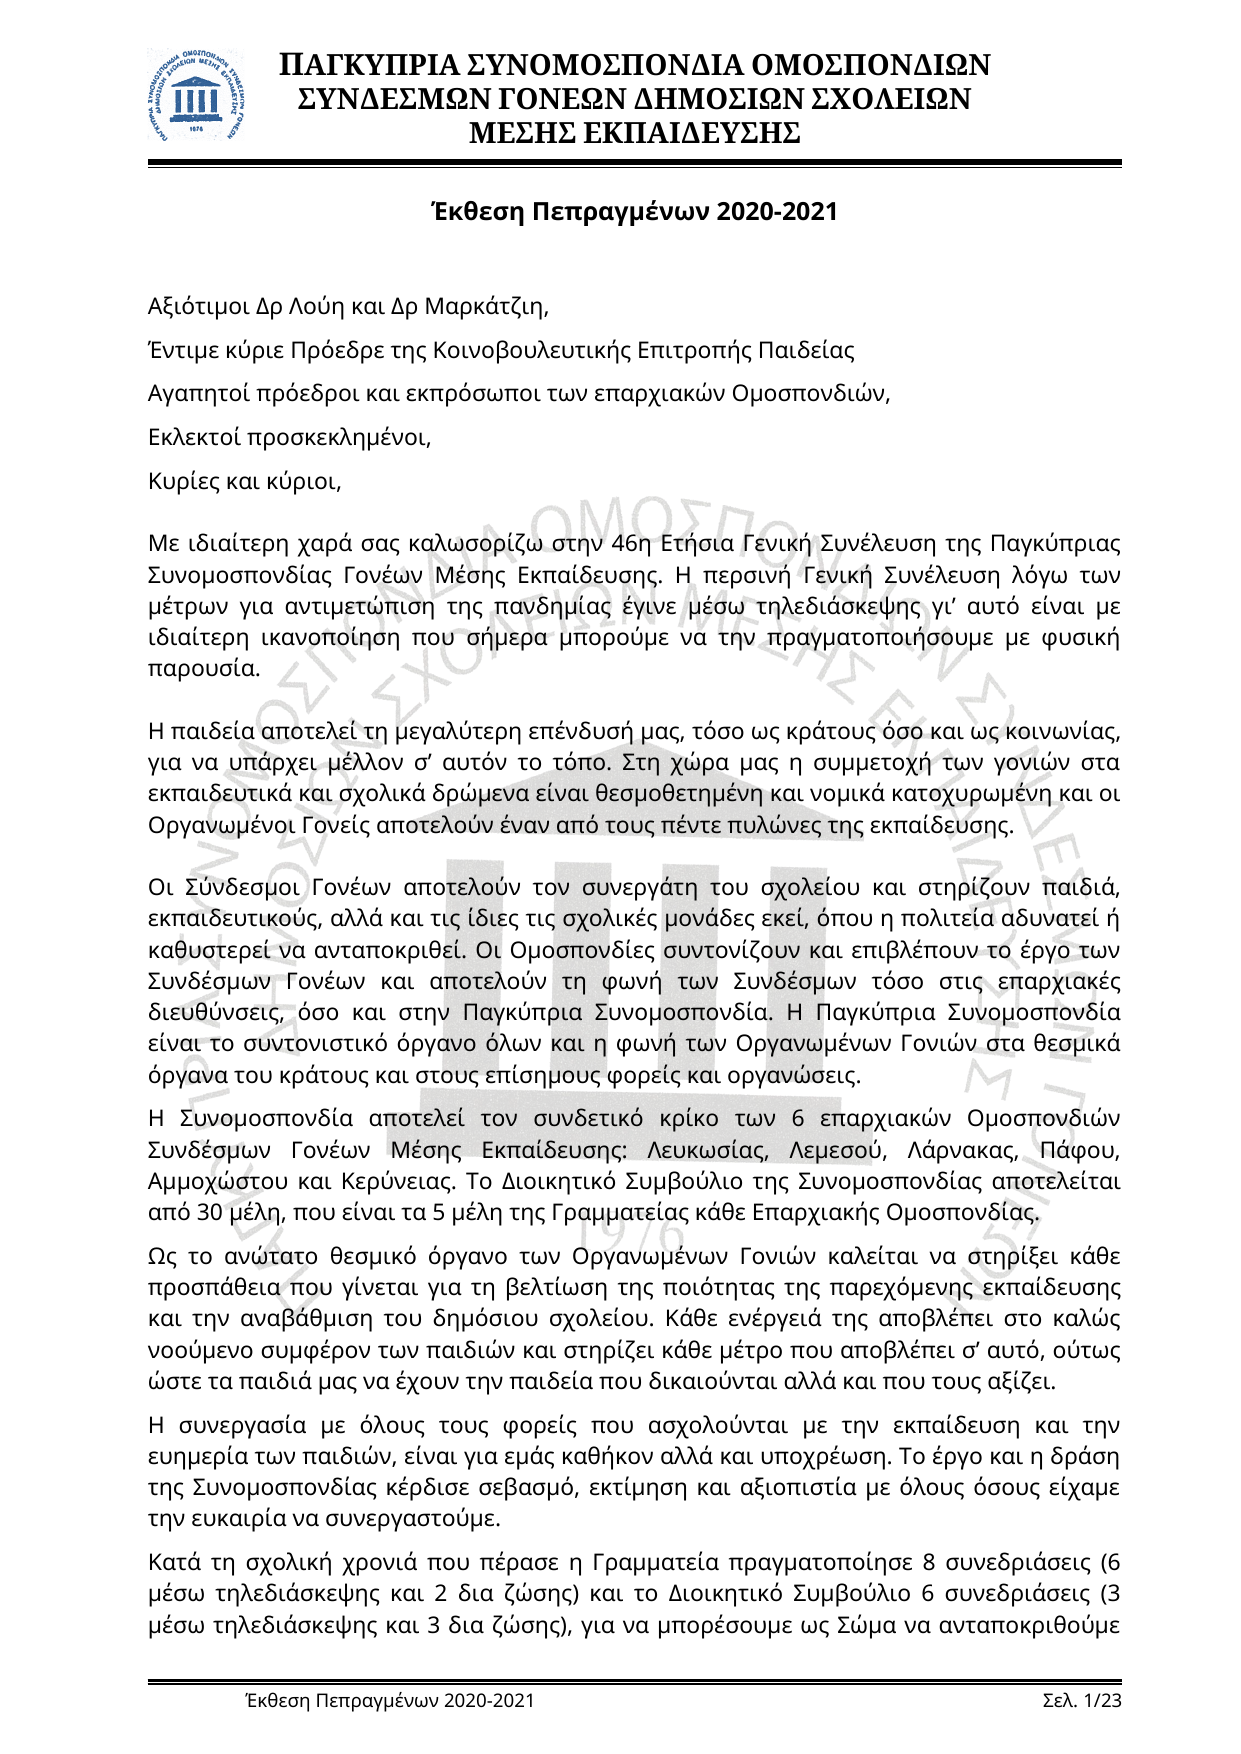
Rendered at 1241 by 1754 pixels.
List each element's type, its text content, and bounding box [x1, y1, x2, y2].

text Αγαπητοί πρόεδροι και εκπρόσωποι των επαρχιακών Ομοσπονδιών, [148, 377, 1122, 409]
text Με ιδιαίτερη χαρά σας καλωσορίζω στην 46η Ετήσια Γενική Συνέλευση της Παγκύπριας Συνομοσπονδίας Γονέων Μέσης Εκπαίδευσης. Η περσινή Γενική Συνέλευση λόγω των μέτρων για αντιμετώπιση της πανδημίας έγινε μέσω τηλεδιάσκεψης γι’ αυτό είναι με ιδιαίτερη ικανοποίηση που σήμερα μπορούμε να την πραγματοποιήσουμε με φυσική παρουσία. [148, 527, 1122, 684]
text Ως το ανώτατο θεσμικό όργανο των Οργανωμένων Γονιών καλείται να στηρίξει κάθε προσπάθεια που γίνεται για τη βελτίωση της ποιότητας της παρεχόμενης εκπαίδευσης και την αναβάθμιση του δημόσιου σχολείου. Κάθε ενέργειά της αποβλέπει στο καλώς νοούμενο συμφέρον των παιδιών και στηρίζει κάθε μέτρο που αποβλέπει σ’ αυτό, ούτως ώστε τα παιδιά μας να έχουν την παιδεία που δικαιούνται αλλά και που τους αξίζει. [148, 1240, 1122, 1396]
text Κυρίες και κύριοι, [148, 465, 1122, 496]
text Η Συνομοσπονδία αποτελεί τον συνδετικό κρίκο των 6 επαρχιακών Ομοσπονδιών Συνδέσμων Γονέων Μέσης Εκπαίδευσης: Λευκωσίας, Λεμεσού, Λάρνακας, Πάφου, Αμμοχώστου και Κερύνειας. Το Διοικητικό Συμβούλιο της Συνομοσπονδίας αποτελείται από 30 μέλη, που είναι τα 5 μέλη της Γραμματείας κάθε Επαρχιακής Ομοσπονδίας. [148, 1102, 1122, 1227]
text Η συνεργασία με όλους τους φορείς που ασχολούνται με την εκπαίδευση και την ευημερία των παιδιών, είναι για εμάς καθήκον αλλά και υποχρέωση. Το έργο και η δράση της Συνομοσπονδίας κέρδισε σεβασμό, εκτίμηση και αξιοπιστία με όλους όσους είχαμε την ευκαιρία να συνεργαστούμε. [148, 1409, 1122, 1534]
text Οι Σύνδεσμοι Γονέων αποτελούν τον συνεργάτη του σχολείου και στηρίζουν παιδιά, εκπαιδευτικούς, αλλά και τις ίδιες τις σχολικές μονάδες εκεί, όπου η πολιτεία αδυνατεί ή καθυστερεί να ανταποκριθεί. Οι Ομοσπονδίες συντονίζουν και επιβλέπουν το έργο των Συνδέσμων Γονέων και αποτελούν τη φωνή των Συνδέσμων τόσο στις επαρχιακές διευθύνσεις, όσο και στην Παγκύπρια Συνομοσπονδία. Η Παγκύπρια Συνομοσπονδία είναι το συντονιστικό όργανο όλων και η φωνή των Οργανωμένων Γονιών στα θεσμικά όργανα του κράτους και στους επίσημους φορείς και οργανώσεις. [148, 871, 1122, 1090]
text Έκθεση Πεπραγμένων 2020-2021 [148, 193, 1122, 227]
text Αξιότιμοι Δρ Λούη και Δρ Μαρκάτζιη, [148, 290, 1122, 321]
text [148, 1546, 1122, 1640]
text Έντιμε κύριε Πρόεδρε της Κοινοβουλευτικής Επιτροπής Παιδείας [148, 334, 1122, 365]
text Η παιδεία αποτελεί τη μεγαλύτερη επένδυσή μας, τόσο ως κράτους όσο και ως κοινωνίας, για να υπάρχει μέλλον σ’ αυτόν το τόπο. Στη χώρα μας η συμμετοχή των γονιών στα εκπαιδευτικά και σχολικά δρώμενα είναι θεσμοθετημένη και νομικά κατοχυρωμένη και οι Οργανωμένοι Γονείς αποτελούν έναν από τους πέντε πυλώνες της εκπαίδευσης. [148, 715, 1122, 840]
text Εκλεκτοί προσκεκλημένοι, [148, 421, 1122, 452]
